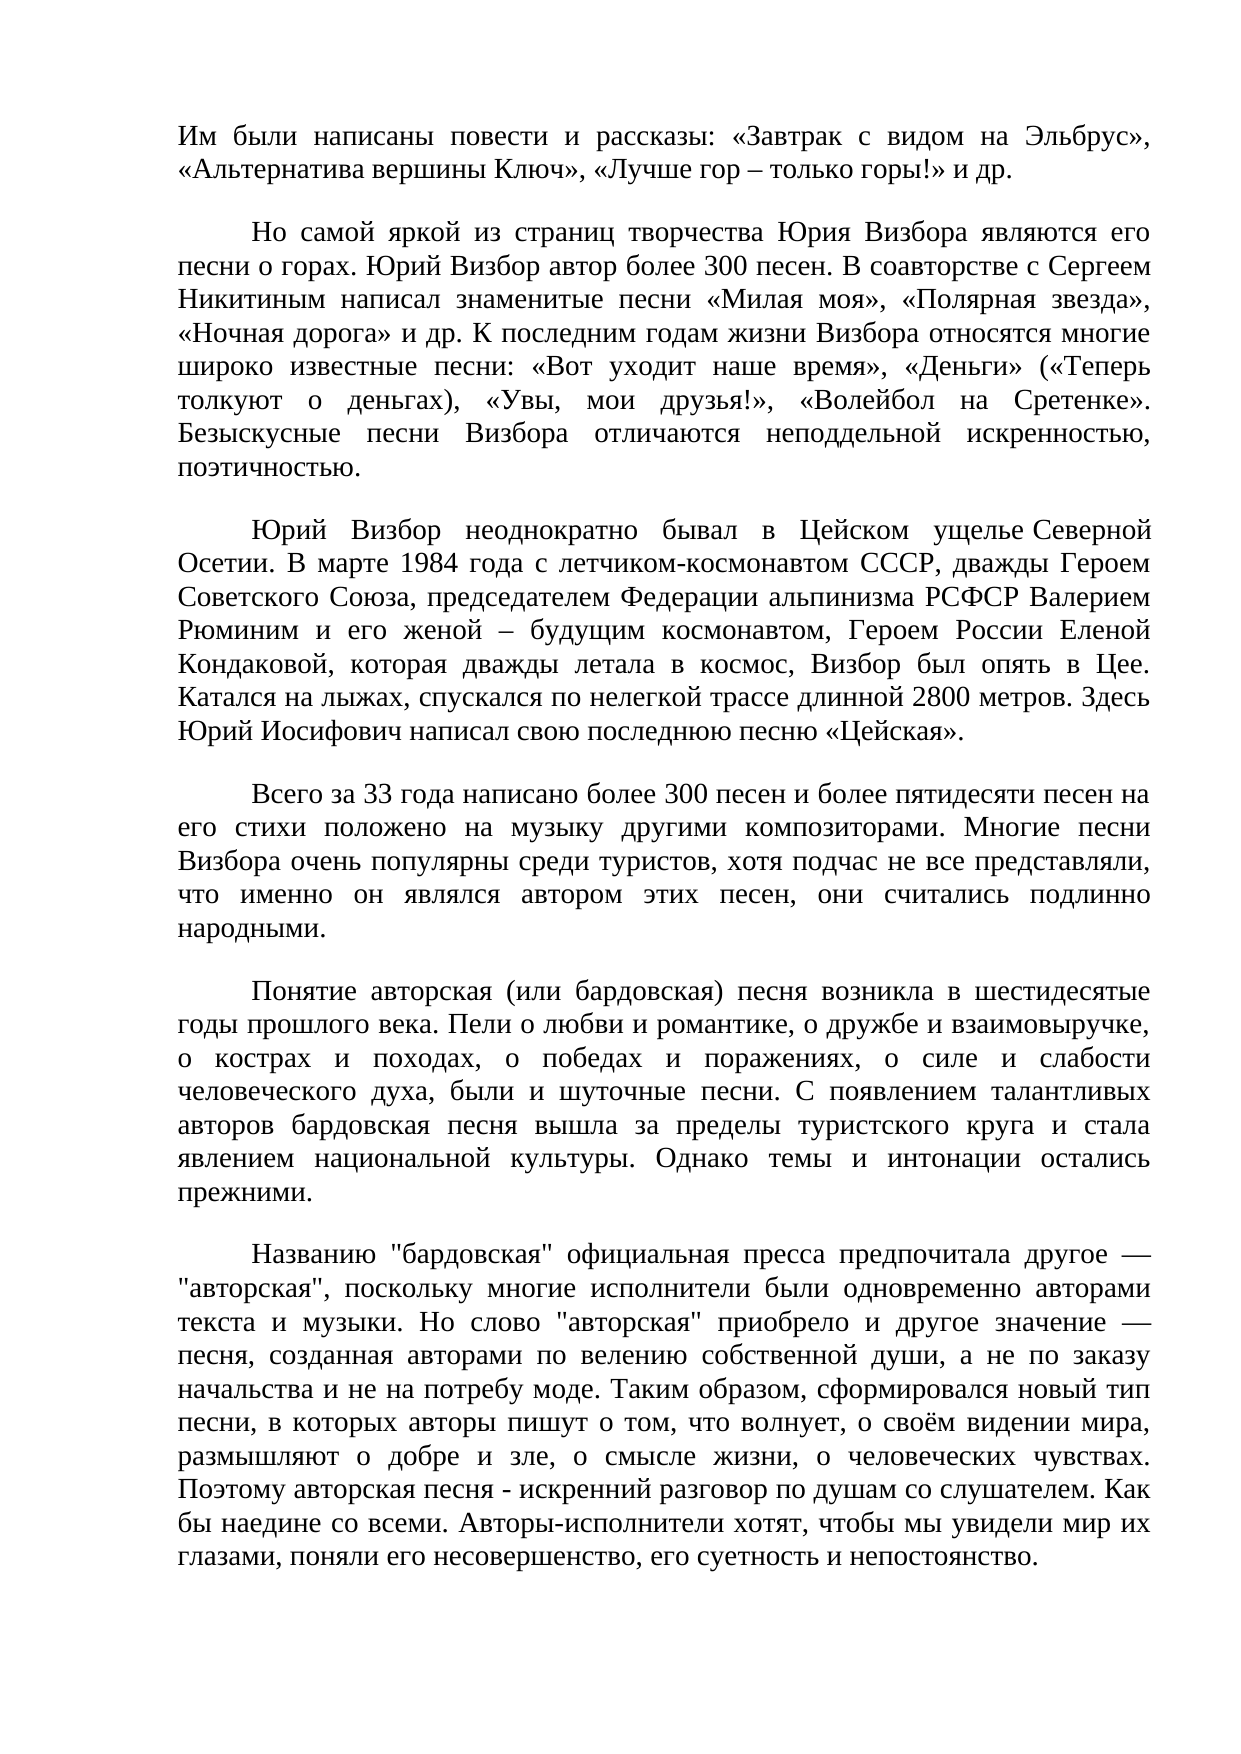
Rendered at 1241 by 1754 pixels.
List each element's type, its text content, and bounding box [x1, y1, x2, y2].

text Юрий Визбор неоднократно бывал в Цейском ущелье Северной Осетии. В марте 1984 года с летчиком-космонавтом СССР, дважды Героем Советского Союза, председателем Федерации альпинизма РСФСР Валерием Рюминим и его женой – будущим космонавтом, Героем России Еленой Кондаковой, которая дважды летала в космос, Визбор был опять в Цее. Катался на лыжах, спускался по нелегкой трассе длинной 2800 метров. Здесь Юрий Иосифович написал свою последнюю песню «Цейская». [177, 512, 1152, 747]
text Названию "бардовская" официальная пресса предпочитала другое — "авторская", поскольку многие исполнители были одновременно авторами текста и музыки. Но слово "авторская" приобрело и другое значение — песня, созданная авторами по велению собственной души, а не по заказу начальства и не на потребу моде. Таким образом, сформировался новый тип песни, в которых авторы пишут о том, что волнует, о своём видении мира, размышляют о добре и зле, о смысле жизни, о человеческих чувствах. Поэтому авторская песня - искренний разговор по душам со слушателем. Как бы наедине со всеми. Авторы-исполнители хотят, чтобы мы увидели мир их глазами, поняли его несовершенство, его суетность и непостоянство. [177, 1237, 1152, 1572]
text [177, 118, 1152, 185]
text Всего за 33 года написано более 300 песен и более пятидесяти песен на его стихи положено на музыку другими композиторами. Многие песни Визбора очень популярны среди туристов, хотя подчас не все представляли, что именно он являлся автором этих песен, они считались подлинно народными. [177, 776, 1152, 943]
text Понятие авторская (или бардовская) песня возникла в шестидесятые годы прошлого века. Пели о любви и романтике, о дружбе и взаимовыручке, о кострах и походах, о победах и поражениях, о силе и слабости человеческого духа, были и шуточные песни. С появлением талантливых авторов бардовская песня вышла за пределы туристского круга и стала явлением национальной культуры. Однако темы и интонации остались прежними. [177, 973, 1152, 1207]
text Но самой яркой из страниц творчества Юрия Визбора являются его песни о горах. Юрий Визбор автор более 300 песен. В соавторстве с Сергеем Никитиным написал знаменитые песни «Милая моя», «Полярная звезда», «Ночная дорога» и др. К последним годам жизни Визбора относятся многие широко известные песни: «Вот уходит наше время», «Деньги» («Теперь толкуют о деньгах), «Увы, мои друзья!», «Волейбол на Сретенке». Безыскусные песни Визбора отличаются неподдельной искренностью, поэтичностью. [177, 214, 1152, 483]
